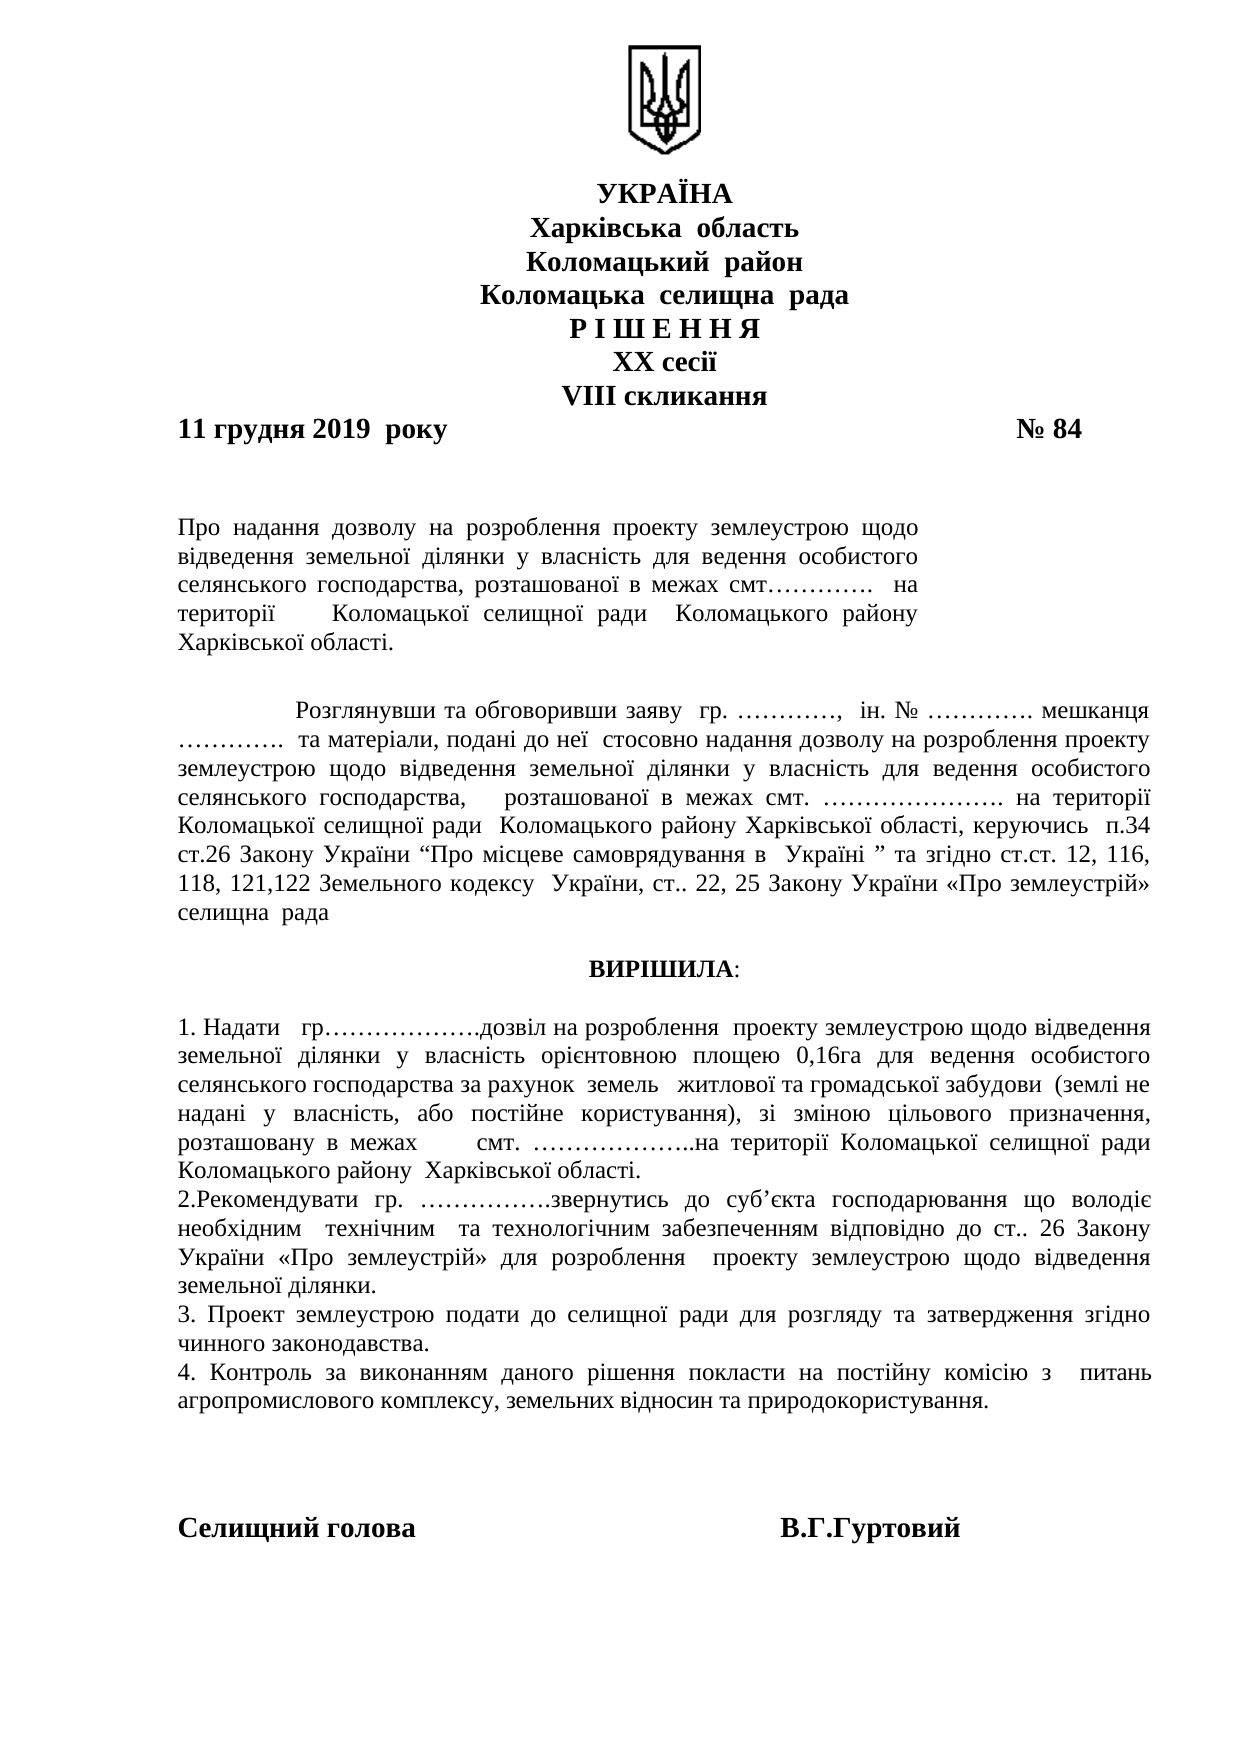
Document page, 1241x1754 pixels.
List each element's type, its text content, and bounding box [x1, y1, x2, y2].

text Селищний голова В.Г.Гуртовий [177, 1510, 1152, 1544]
text УКРАЇНА [177, 177, 1152, 210]
text 3. Проект землеустрою подати до селищної ради для розгляду та затвердження згідно чинного законодавства. [177, 1299, 1152, 1357]
text 2.Рекомендувати гр. …………….звернутись до суб’єкта господарювання що володіє необхідним технічним та технологічним забезпеченням відповідно до ст.. 26 Закону України «Про землеустрій» для розроблення проекту землеустрою щодо відведення земельної ділянки. [177, 1184, 1152, 1299]
text ВИРІШИЛА: [177, 954, 1152, 983]
text Харківська область [177, 210, 1152, 244]
text XX сесії [177, 344, 1152, 378]
text Коломацький район [177, 244, 1152, 277]
text VІІI скликання [177, 378, 1152, 411]
text Розглянувши та обговоривши заяву гр. …………, ін. № …………. мешканця …………. та матеріали, подані до неї стосовно надання дозволу на розроблення проекту землеустрою щодо відведення земельної ділянки у власність для ведення особистого селянського господарства, розташованої в межах смт. …………………. на території Коломацької селищної ради Коломацького району Харківської області, керуючись п.34 ст.26 Закону України “Про місцеве самоврядування в Україні ” та згідно ст.ст. 12, 116, 118, 121,122 Земельного кодексу України, ст.. 22, 25 Закону України «Про землеустрій» селищна рада [177, 696, 1152, 926]
text Р І Ш Е Н Н Я [177, 311, 1152, 344]
text 1. Надати гр……………….дозвіл на розроблення проекту землеустрою щодо відведення земельної ділянки у власність орієнтовною площею 0,16га для ведення особистого селянського господарства за рахунок земель житлової та громадської забудови (землі не надані у власність, або постійне користування), зі зміною цільового призначення, розташовану в межах смт. ………………..на території Коломацької селищної ради Коломацького району Харківської області. [177, 1012, 1152, 1184]
text 11 грудня 2019 року № 84 [177, 411, 1152, 445]
text 4. Контроль за виконанням даного рішення покласти на постійну комісію з питань агропромислового комплексу, земельних відносин та природокористування. [177, 1357, 1152, 1414]
text Коломацька селищна рада [177, 277, 1152, 311]
table_header Про надання дозволу на розроблення проекту землеустрою щодо відведення земельної ділянки у власність для ведення особистого селянського господарства, розташованої в межах смт…………. на території Коломацької селищної ради Коломацького району Харківської області. [166, 512, 930, 696]
